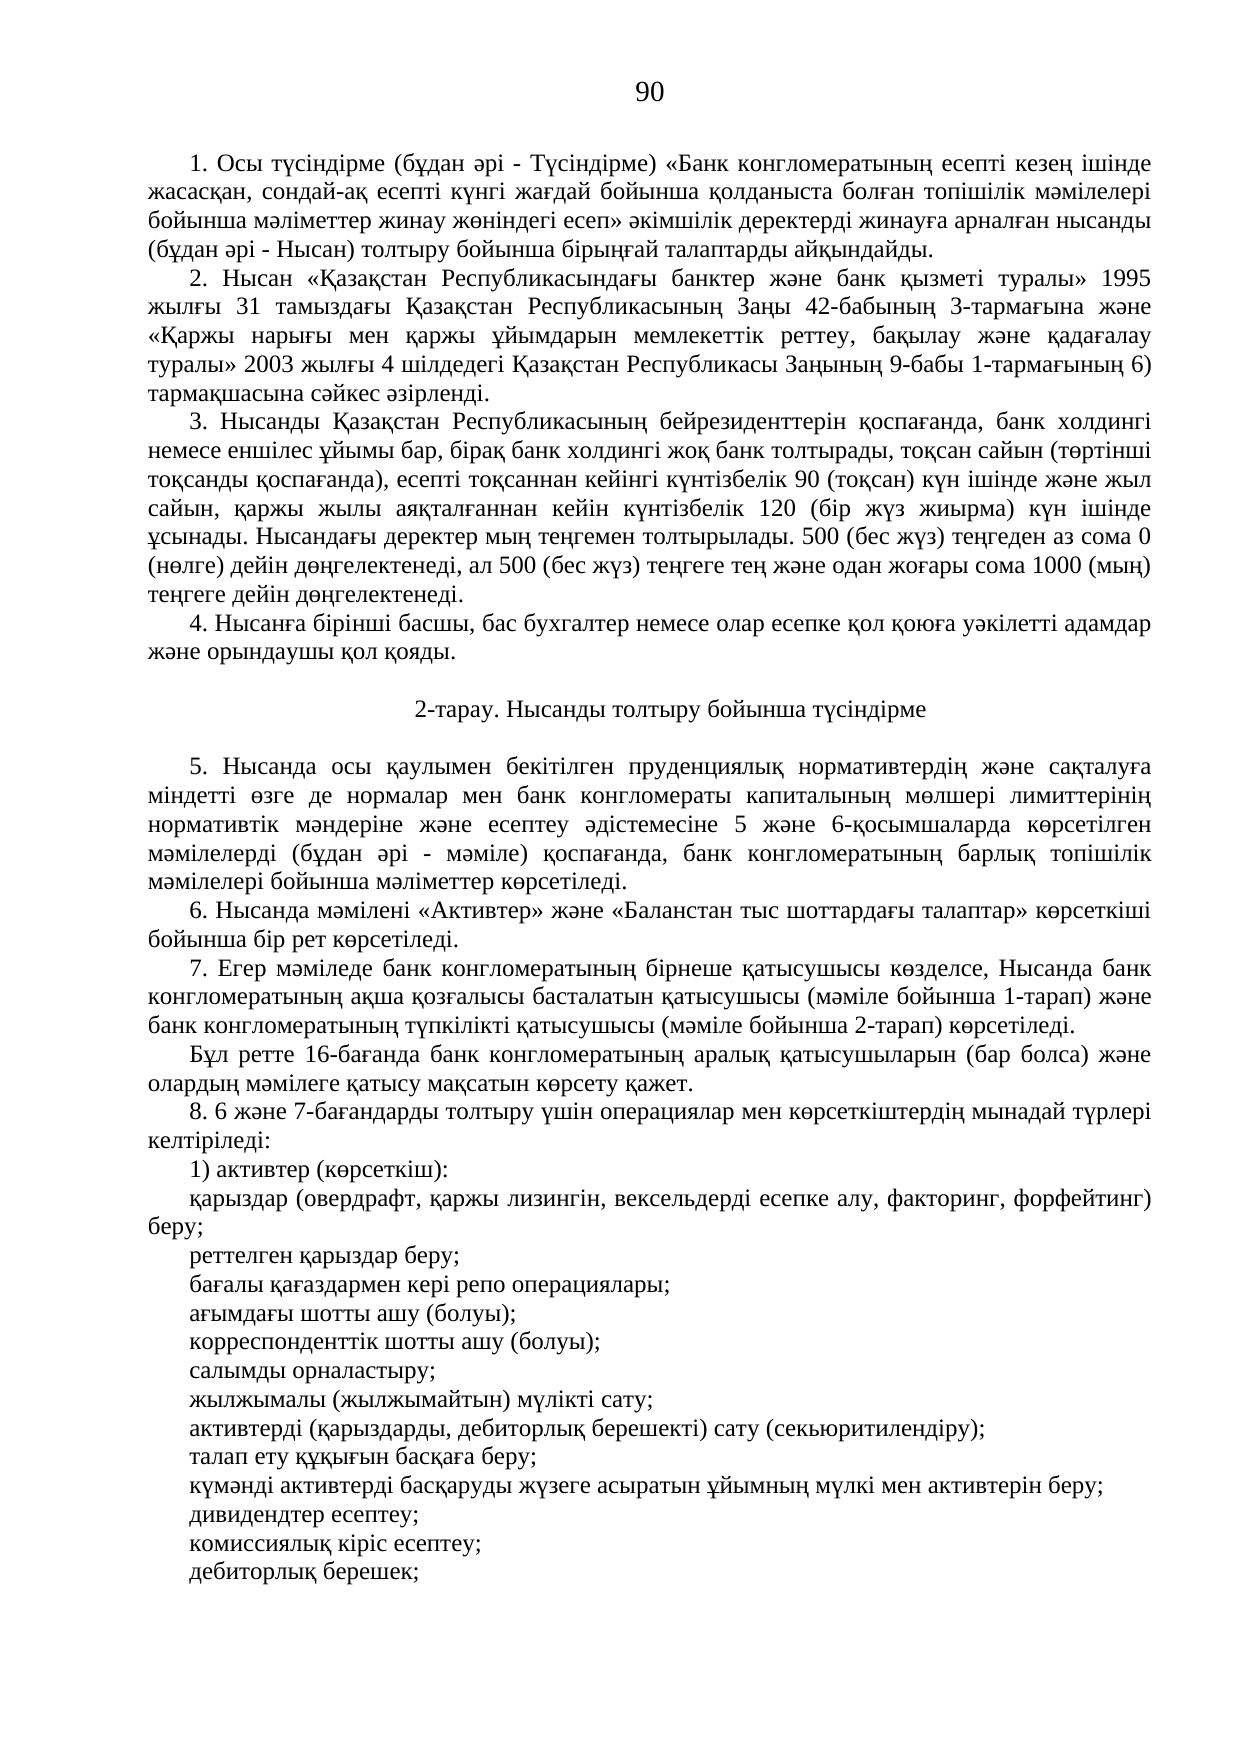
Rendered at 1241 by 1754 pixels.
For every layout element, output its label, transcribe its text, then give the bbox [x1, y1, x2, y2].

text күмәнді активтерді басқаруды жүзеге асыратын ұйымның мүлкі мен активтерін беру; [148, 1470, 1152, 1499]
text бағалы қағаздармен кері репо операциялары; [148, 1269, 1152, 1298]
text 7. Егер мәміледе банк конгломератының бірнеше қатысушысы көзделсе, Нысанда банк конгломератының ақша қозғалысы басталатын қатысушысы (мәміле бойынша 1-тарап) және банк конгломератының түпкілікті қатысушысы (мәміле бойынша 2-тарап) көрсетіледі. [148, 953, 1152, 1039]
text 1) активтер (көрсеткіш): [148, 1154, 1152, 1183]
text салымды орналастыру; [148, 1355, 1152, 1384]
text 1. Осы түсіндірме (бұдан әрі - Түсіндірме) «Банк конгломератының есепті кезең ішінде жасасқан, сондай-ақ есепті күнгі жағдай бойынша қолданыста болған топішілік мәмілелері бойынша мәліметтер жинау жөніндегі есеп» әкімшілік деректерді жинауға арналған нысанды (бұдан әрі - Нысан) толтыру бойынша бірыңғай талаптарды айқындайды. [148, 148, 1152, 263]
text 3. Нысанды Қазақстан Республикасының бейрезиденттерін қоспағанда, банк холдингі немесе еншілес ұйымы бар, бірақ банк холдингі жоқ банк толтырады, тоқсан сайын (төртінші тоқсанды қоспағанда), есепті тоқсаннан кейінгі күнтізбелік 90 (тоқсан) күн ішінде және жыл сайын, қаржы жылы аяқталғаннан кейін күнтізбелік 120 (бір жүз жиырма) күн ішінде ұсынады. Нысандағы деректер мың теңгемен толтырылады. 500 (бес жүз) теңгеден аз сома 0 (нөлге) дейін дөңгелектенеді, ал 500 (бес жүз) теңгеге тең және одан жоғары сома 1000 (мың) теңгеге дейін дөңгелектенеді. [148, 406, 1152, 608]
text 8. 6 және 7-бағандарды толтыру үшін операциялар мен көрсеткіштердің мынадай түрлері келтіріледі: [148, 1096, 1152, 1154]
text 6. Нысанда мәмілені «Активтер» және «Баланстан тыс шоттардағы талаптар» көрсеткіші бойынша бір рет көрсетіледі. [148, 895, 1152, 953]
text 2. Нысан «Қазақстан Республикасындағы банктер және банк қызметі туралы» 1995 жылғы 31 тамыздағы Қазақстан Республикасының Заңы 42-бабының 3-тармағына және «Қаржы нарығы мен қаржы ұйымдарын мемлекеттiк реттеу, бақылау және қадағалау туралы» 2003 жылғы 4 шілдедегі Қазақстан Республикасы Заңының 9-бабы 1-тармағының 6) тармақшасына сәйкес әзірленді. [148, 263, 1152, 406]
text жылжымалы (жылжымайтын) мүлікті сату; [148, 1384, 1152, 1413]
text 5. Нысанда осы қаулымен бекітілген пруденциялық нормативтердің және сақталуға міндетті өзге де нормалар мен банк конгломераты капиталының мөлшері лимиттерінің нормативтік мәндеріне және есептеу әдістемесіне 5 және 6-қосымшаларда көрсетілген мәмілелерді (бұдан әрі - мәміле) қоспағанда, банк конгломератының барлық топішілік мәмілелері бойынша мәліметтер көрсетіледі. [148, 751, 1152, 895]
text талап ету құқығын басқаға беру; [148, 1441, 1152, 1470]
text ағымдағы шотты ашу (болуы); [148, 1298, 1152, 1326]
text реттелген қарыздар беру; [148, 1240, 1152, 1269]
text 4. Нысанға бірінші басшы, бас бухгалтер немесе олар есепке қол қоюға уәкілетті адамдар және орындаушы қол қояды. [148, 608, 1152, 665]
text дебиторлық берешек; [148, 1556, 1152, 1585]
text 2-тарау. Нысанды толтыру бойынша түсіндірме [148, 694, 1152, 723]
text корреспонденттік шотты ашу (болуы); [148, 1326, 1152, 1355]
text Бұл ретте 16-бағанда банк конгломератының аралық қатысушыларын (бар болса) және олардың мәмілеге қатысу мақсатын көрсету қажет. [148, 1039, 1152, 1096]
text қарыздар (овердрафт, қаржы лизингін, вексельдерді есепке алу, факторинг, форфейтинг) беру; [148, 1183, 1152, 1240]
text дивидендтер есептеу; [148, 1499, 1152, 1528]
text комиссиялық кіріс есептеу; [148, 1528, 1152, 1556]
text активтерді (қарыздарды, дебиторлық берешекті) сату (секьюритилендіру); [148, 1413, 1152, 1441]
